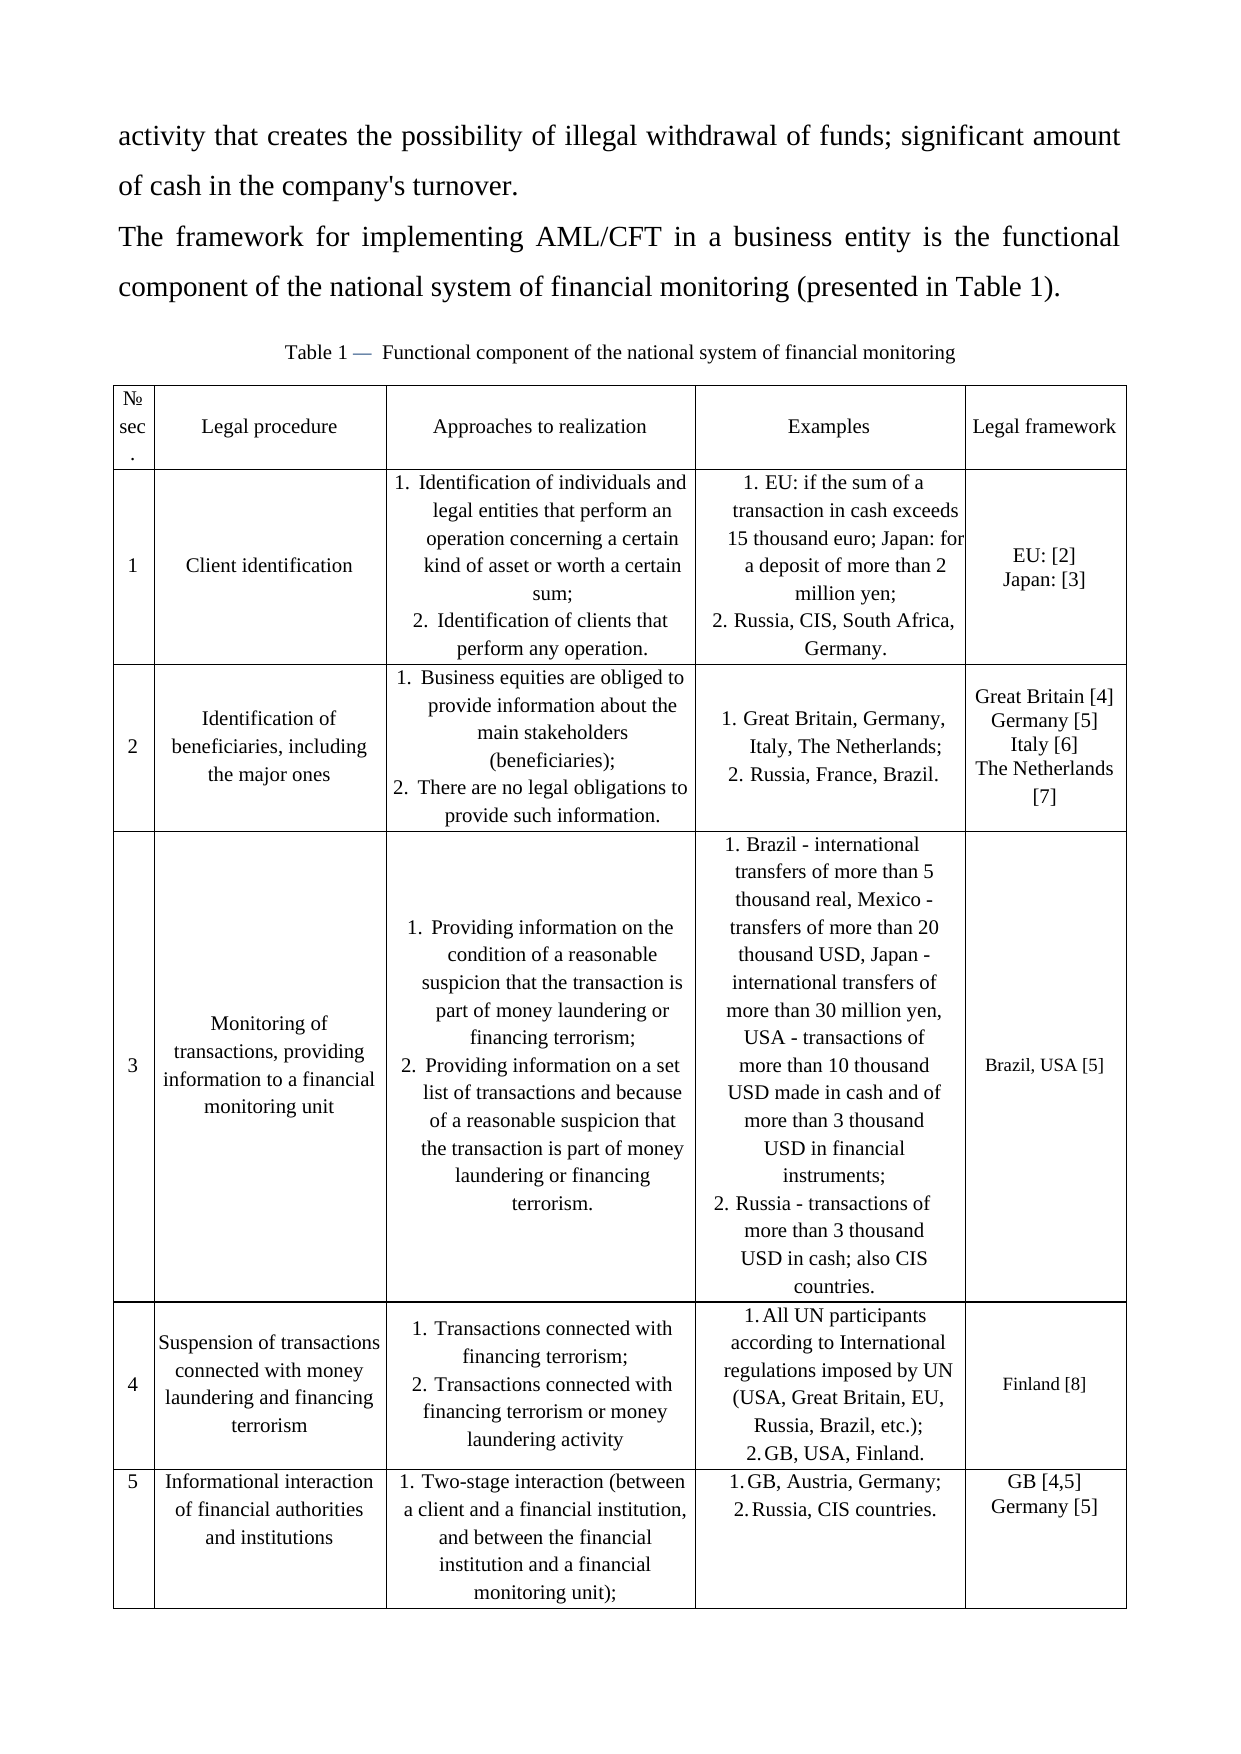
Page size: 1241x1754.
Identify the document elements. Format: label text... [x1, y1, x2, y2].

table_header № sec. [114, 386, 154, 469]
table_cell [696, 1470, 965, 1608]
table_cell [387, 1470, 695, 1608]
table_cell Client identification [155, 470, 386, 664]
table_header Examples [696, 386, 965, 469]
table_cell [966, 1470, 1126, 1608]
table_cell Identification of beneficiaries, including the major ones [155, 665, 386, 831]
text The framework for implementing AML/CFT in a business entity is the functional component of the national system of financial monitoring (presented in Table 1). [118, 219, 1122, 303]
table_cell Suspension of transactions connected with money laundering and financing terrorism [155, 1303, 386, 1468]
table_cell 5 [114, 1470, 154, 1608]
table_cell Brazil, USA [5] [966, 832, 1126, 1301]
table_cell Identification of individuals and legal entities that perform an operation concerning a certain kind of asset or worth a certain sum; Identification of clients that perform any operation. [387, 470, 695, 664]
table_cell Brazil - international transfers of more than 5 thousand real, Mexico - transfers of more than 20 thousand USD, Japan - international transfers of more than 30 million yen, USA - transactions of more than 10 thousand USD made in cash and of more than 3 thousand USD in financial instruments; Russia - transactions of more than 3 thousand USD in cash; also CIS countries. [696, 832, 965, 1301]
table_cell Monitoring of transactions, providing information to a financial monitoring unit [155, 832, 386, 1301]
table_header Legal framework [966, 386, 1126, 469]
table_cell EU: if the sum of a transaction in cash exceeds 15 thousand euro; Japan: for a deposit of more than 2 million yen; Russia, CIS, South Africa, Germany. [696, 470, 965, 664]
table_cell Finland [8] [966, 1303, 1126, 1468]
table_header Approaches to realization [387, 386, 695, 469]
table_cell Business equities are obliged to provide information about the main stakeholders (beneficiaries); There are no legal obligations to provide such information. [387, 665, 695, 831]
table_cell Great Britain, Germany, Italy, The Netherlands; Russia, France, Brazil. [696, 665, 965, 831]
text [118, 118, 1122, 202]
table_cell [155, 1470, 386, 1608]
table_cell EU: [2] Japan: [3] [966, 470, 1126, 664]
table_cell 1 [114, 470, 154, 664]
table_cell All UN participants according to International regulations imposed by UN (USA, Great Britain, EU, Russia, Brazil, etc.); GB, USA, Finland. [696, 1303, 965, 1468]
table_cell Transactions connected with financing terrorism; Transactions connected with financing terrorism or money laundering activity [387, 1303, 695, 1468]
text Table 1 — Functional component of the national system of financial monitoring [118, 340, 1122, 364]
table_header Legal procedure [155, 386, 386, 469]
table_cell 2 [114, 665, 154, 831]
table_cell 4 [114, 1303, 154, 1468]
table_cell Great Britain [4] Germany [5] Italy [6] The Netherlands [7] [966, 665, 1126, 831]
table_cell 3 [114, 832, 154, 1301]
table_cell Providing information on the condition of a reasonable suspicion that the transaction is part of money laundering or financing terrorism; Providing information on a set list of transactions and because of a reasonable suspicion that the transaction is part of money laundering or financing terrorism. [387, 832, 695, 1301]
